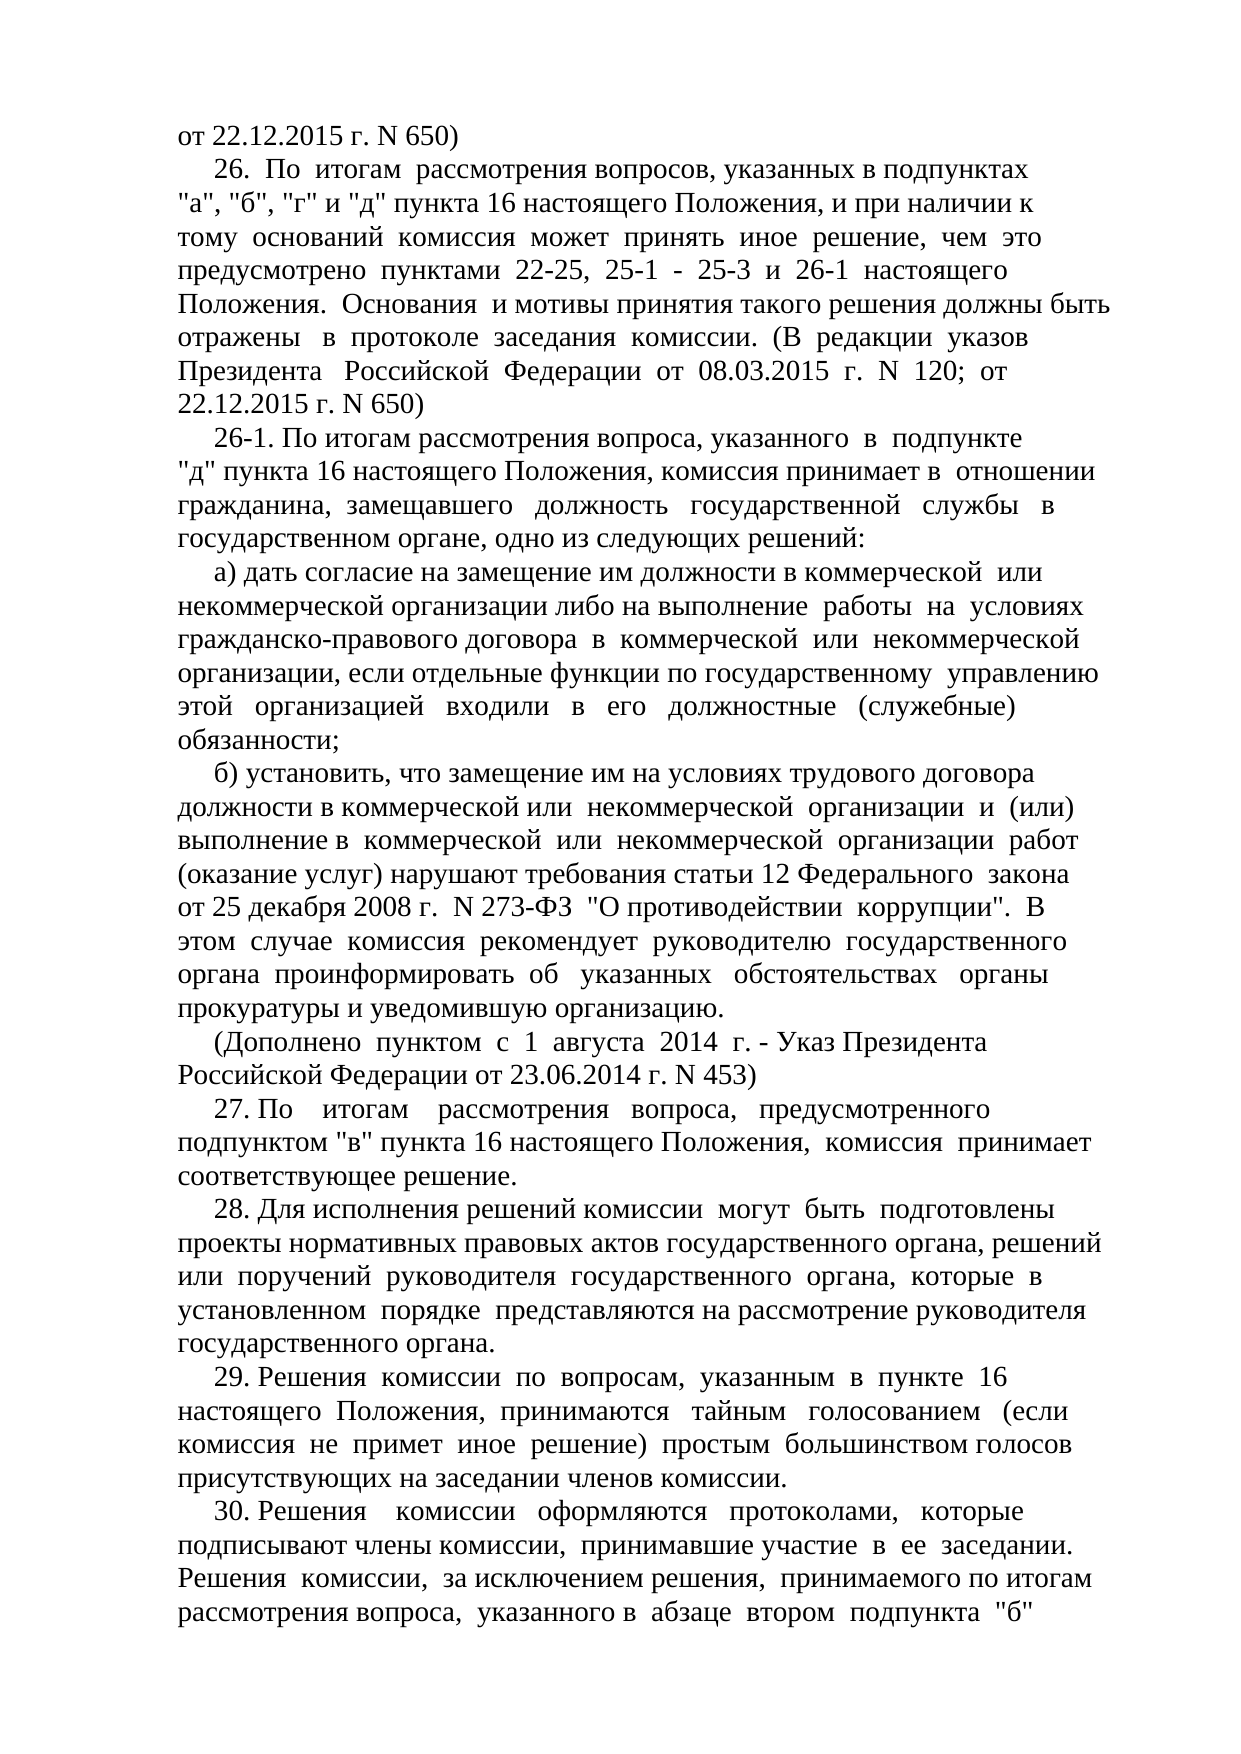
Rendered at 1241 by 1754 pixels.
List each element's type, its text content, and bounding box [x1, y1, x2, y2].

text гражданско-правового договора в коммерческой или некоммерческой [177, 621, 1152, 655]
text 26-1. По итогам рассмотрения вопроса, указанного в подпункте [177, 420, 1152, 453]
text организации, если отдельные функции по государственному управлению [177, 655, 1152, 688]
text "д" пункта 16 настоящего Положения, комиссия принимает в отношении [177, 453, 1152, 487]
text Президента Российской Федерации от 08.03.2015 г. N 120; от [177, 353, 1152, 386]
text установленном порядке представляются на рассмотрение руководителя [177, 1292, 1152, 1326]
text гражданина, замещавшего должность государственной службы в [177, 487, 1152, 521]
text 22.12.2015 г. N 650) [177, 386, 1152, 420]
text или поручений руководителя государственного органа, которые в [177, 1258, 1152, 1292]
text выполнение в коммерческой или некоммерческой организации работ [177, 822, 1152, 856]
text государственного органа. [177, 1326, 1152, 1359]
text настоящего Положения, принимаются тайным голосованием (если [177, 1393, 1152, 1426]
text предусмотрено пунктами 22-25, 25-1 - 25-3 и 26-1 настоящего [177, 252, 1152, 286]
text подписывают члены комиссии, принимавшие участие в ее заседании. [177, 1527, 1152, 1560]
text должности в коммерческой или некоммерческой организации и (или) [177, 789, 1152, 822]
text Решения комиссии, за исключением решения, принимаемого по итогам [177, 1560, 1152, 1594]
text от 22.12.2015 г. N 650) [177, 118, 1152, 152]
text б) установить, что замещение им на условиях трудового договора [177, 755, 1152, 789]
text 29. Решения комиссии по вопросам, указанным в пункте 16 [177, 1359, 1152, 1393]
text подпунктом "в" пункта 16 настоящего Положения, комиссия принимает [177, 1124, 1152, 1158]
text Российской Федерации от 23.06.2014 г. N 453) [177, 1057, 1152, 1091]
text тому оснований комиссия может принять иное решение, чем это [177, 219, 1152, 252]
text от 25 декабря 2008 г. N 273-ФЗ "О противодействии коррупции". В [177, 889, 1152, 923]
text государственном органе, одно из следующих решений: [177, 521, 1152, 554]
text обязанности; [177, 722, 1152, 755]
text 27. По итогам рассмотрения вопроса, предусмотренного [177, 1091, 1152, 1124]
text рассмотрения вопроса, указанного в абзаце втором подпункта "б" [177, 1594, 1152, 1627]
text этом случае комиссия рекомендует руководителю государственного [177, 923, 1152, 957]
text проекты нормативных правовых актов государственного органа, решений [177, 1225, 1152, 1258]
text прокуратуры и уведомившую организацию. [177, 990, 1152, 1024]
text 30. Решения комиссии оформляются протоколами, которые [177, 1493, 1152, 1527]
text органа проинформировать об указанных обстоятельствах органы [177, 957, 1152, 990]
text комиссия не примет иное решение) простым большинством голосов [177, 1426, 1152, 1460]
text "а", "б", "г" и "д" пункта 16 настоящего Положения, и при наличии к [177, 185, 1152, 219]
text этой организацией входили в его должностные (служебные) [177, 688, 1152, 722]
text Положения. Основания и мотивы принятия такого решения должны быть [177, 286, 1152, 319]
text 26. По итогам рассмотрения вопросов, указанных в подпунктах [177, 152, 1152, 185]
text отражены в протоколе заседания комиссии. (В редакции указов [177, 319, 1152, 353]
text (Дополнено пунктом с 1 августа 2014 г. - Указ Президента [177, 1024, 1152, 1057]
text присутствующих на заседании членов комиссии. [177, 1460, 1152, 1493]
text соответствующее решение. [177, 1158, 1152, 1191]
text а) дать согласие на замещение им должности в коммерческой или [177, 554, 1152, 588]
text 28. Для исполнения решений комиссии могут быть подготовлены [177, 1191, 1152, 1225]
text (оказание услуг) нарушают требования статьи 12 Федерального закона [177, 856, 1152, 889]
text некоммерческой организации либо на выполнение работы на условиях [177, 588, 1152, 621]
